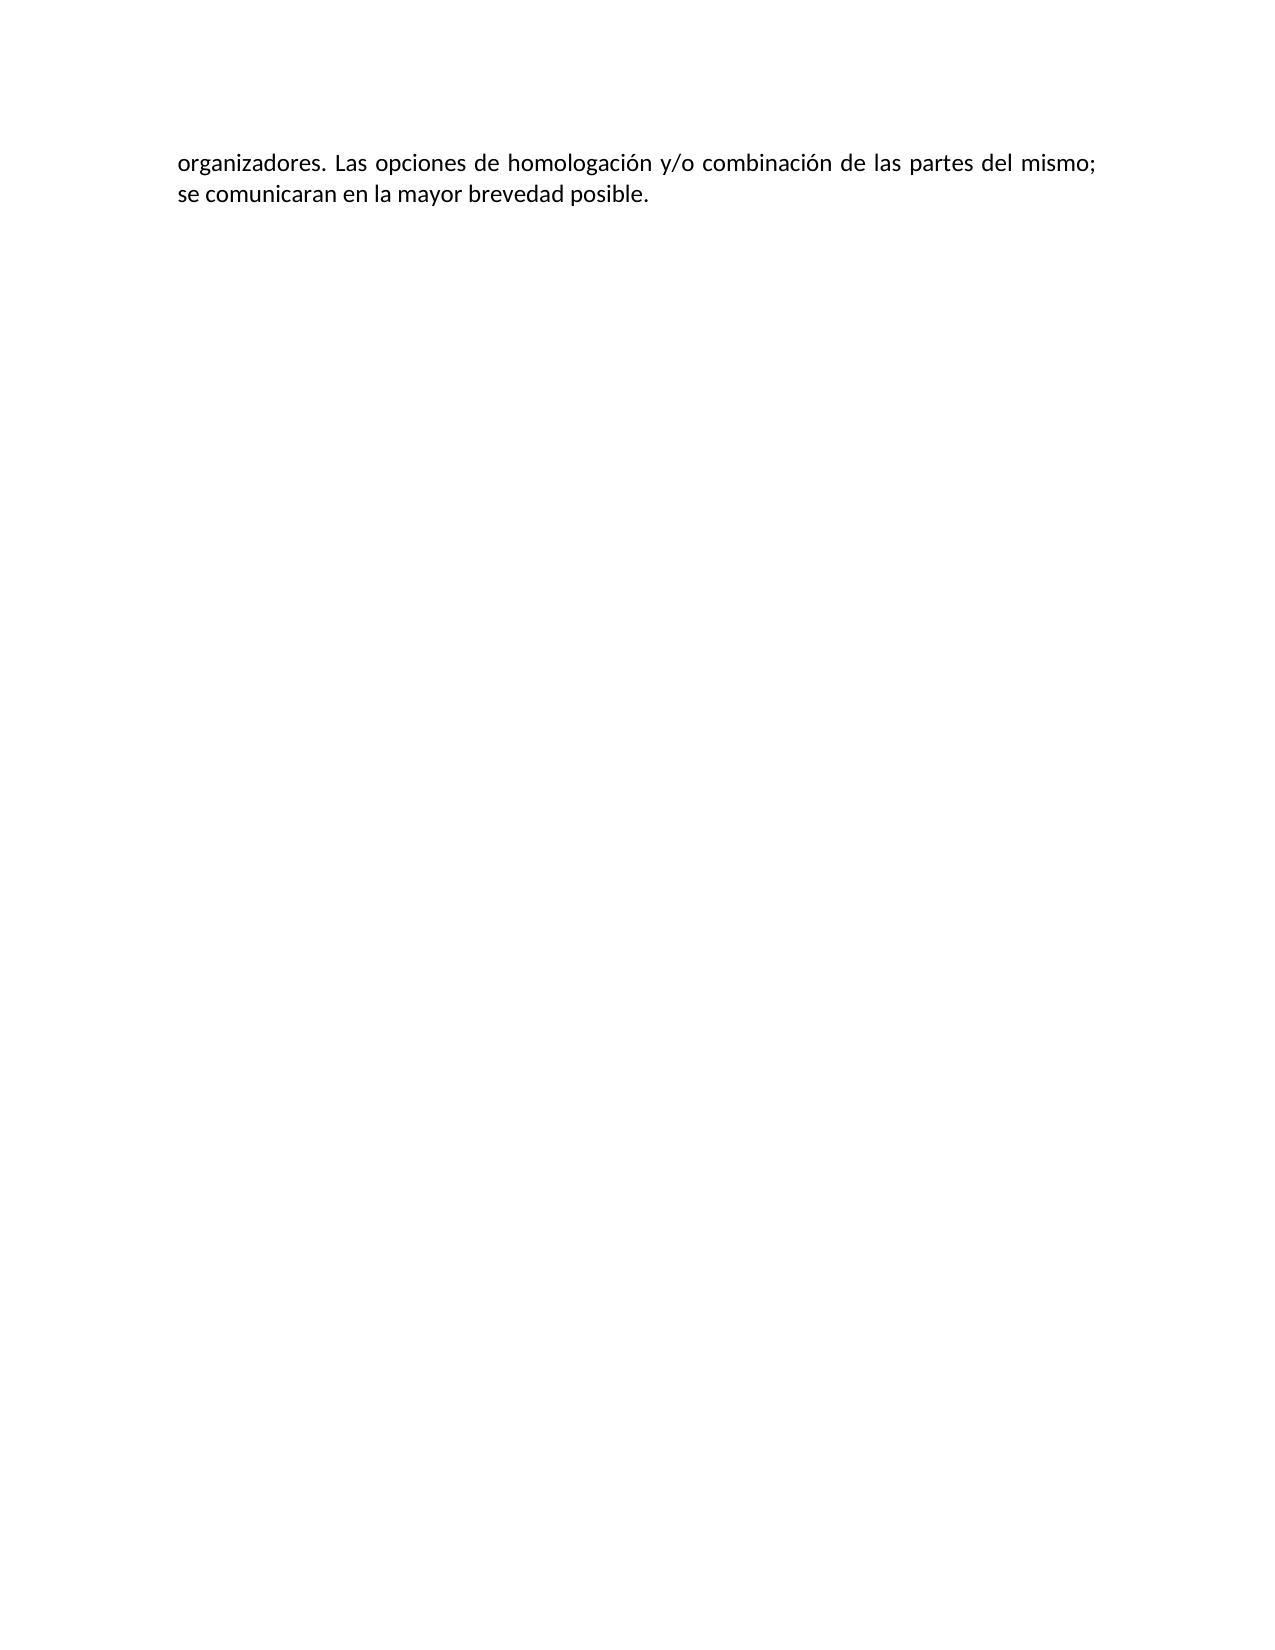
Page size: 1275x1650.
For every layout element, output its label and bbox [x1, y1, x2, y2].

text [177, 148, 1098, 209]
